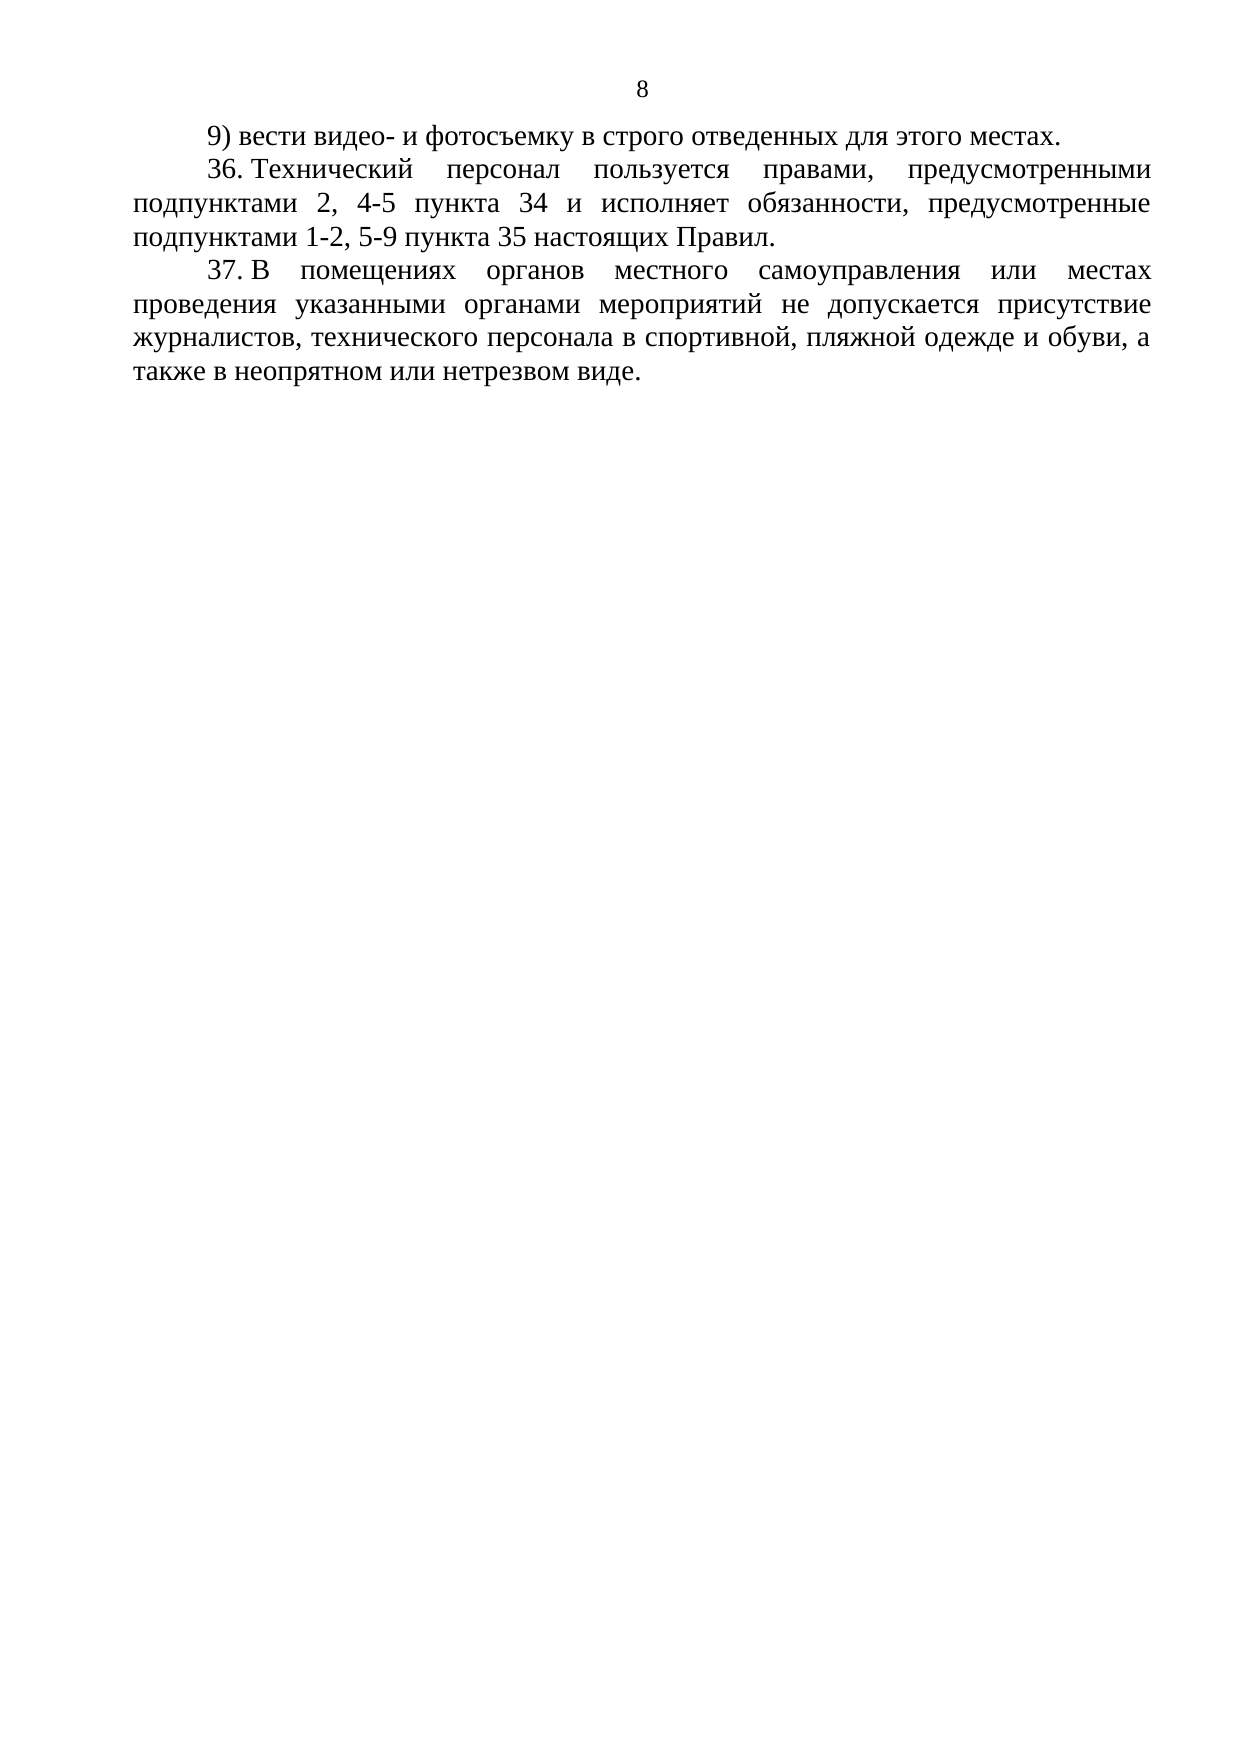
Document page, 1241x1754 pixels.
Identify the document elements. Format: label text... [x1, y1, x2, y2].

text 9) вести видео- и фотосъемку в строго отведенных для этого местах. [133, 118, 1152, 152]
text 36. Технический персонал пользуется правами, предусмотренными подпунктами 2, 4-5 пункта 34 и исполняет обязанности, предусмотренные подпунктами 1-2, 5-9 пункта 35 настоящих Правил. [133, 152, 1152, 252]
text 37. В помещениях органов местного самоуправления или местах проведения указанными органами мероприятий не допускается присутствие журналистов, технического персонала в спортивной, пляжной одежде и обуви, а также в неопрятном или нетрезвом виде. [133, 252, 1152, 386]
